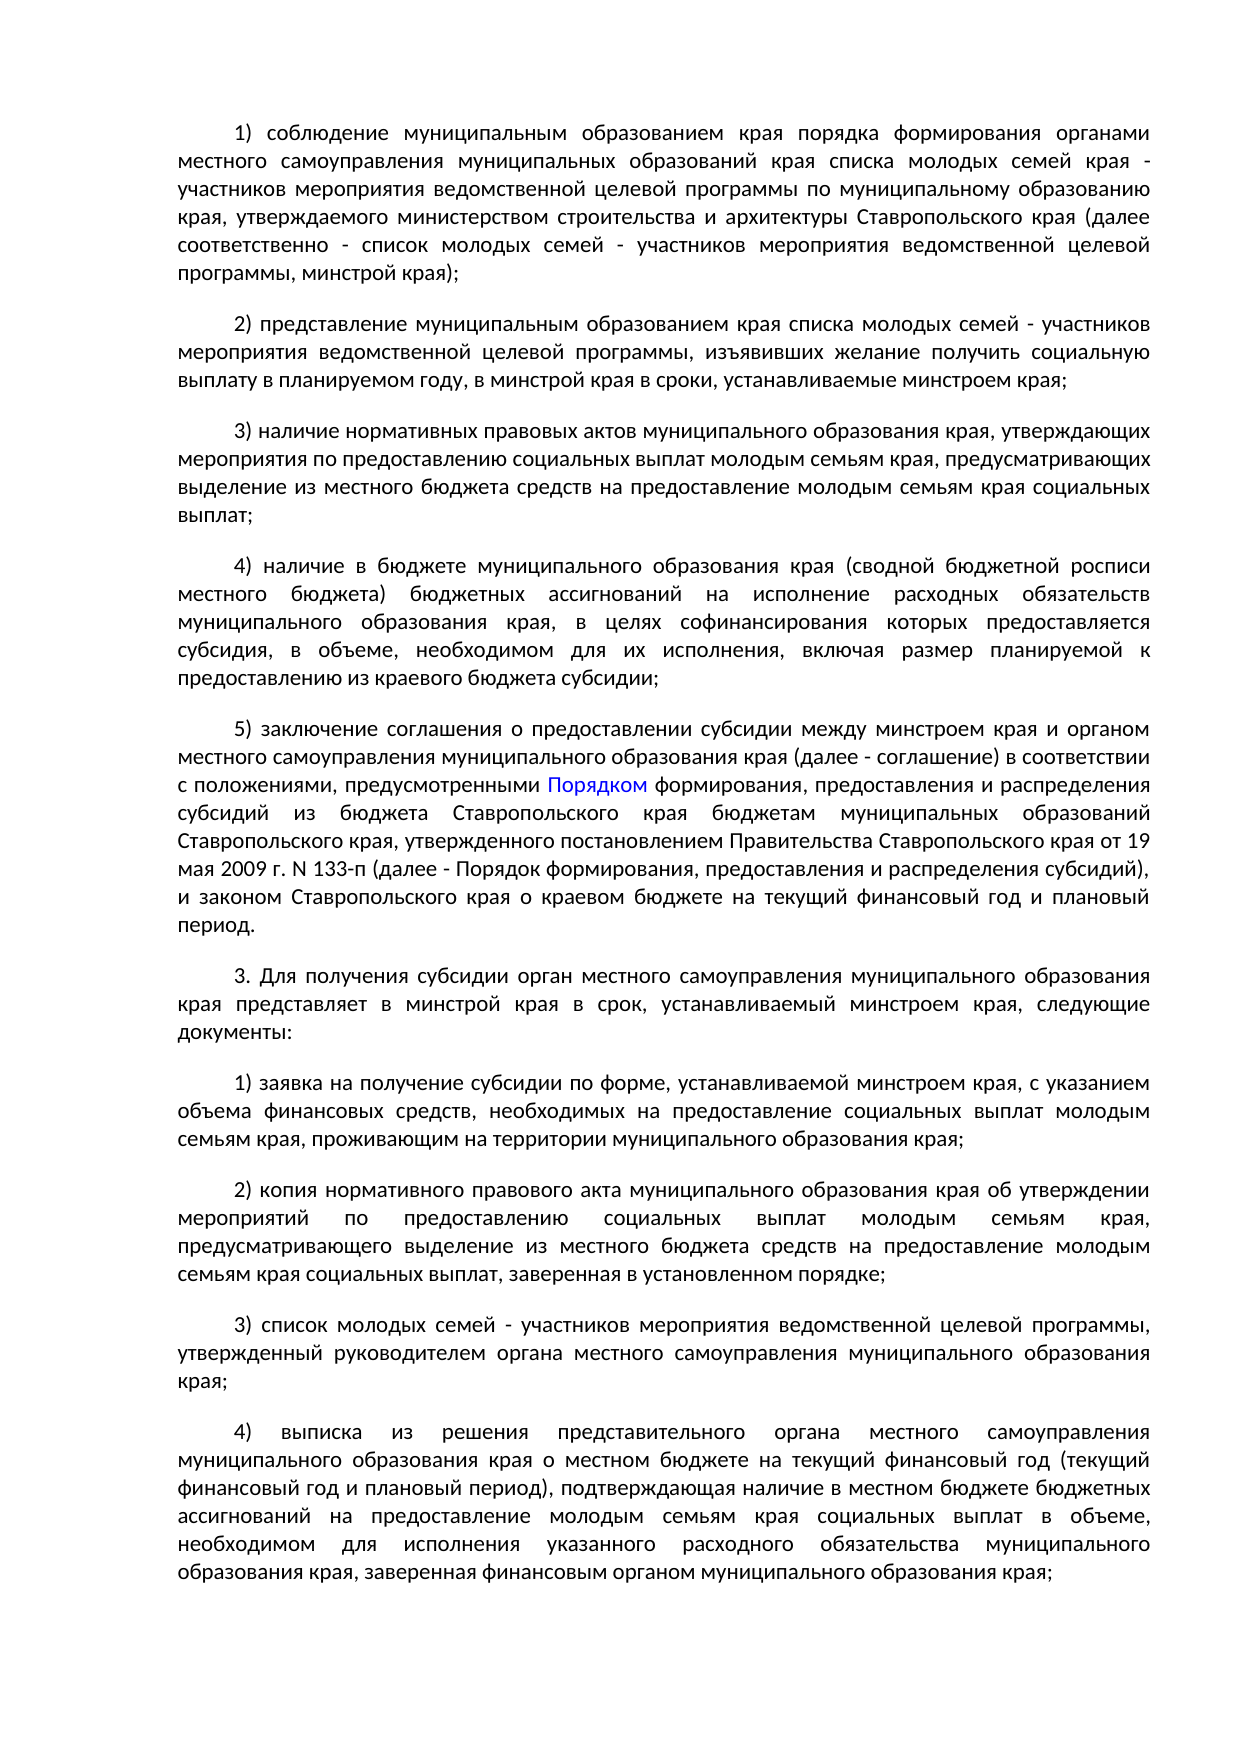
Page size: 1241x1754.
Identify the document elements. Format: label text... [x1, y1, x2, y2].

text 2) копия нормативного правового акта муниципального образования края об утверждении мероприятий по предоставлению социальных выплат молодым семьям края, предусматривающего выделение из местного бюджета средств на предоставление молодым семьям края социальных выплат, заверенная в установленном порядке; [177, 1175, 1152, 1287]
text 5) заключение соглашения о предоставлении субсидии между минстроем края и органом местного самоуправления муниципального образования края (далее - соглашение) в соответствии с положениями, предусмотренными Порядком формирования, предоставления и распределения субсидий из бюджета Ставропольского края бюджетам муниципальных образований Ставропольского края, утвержденного постановлением Правительства Ставропольского края от 19 мая 2009 г. N 133-п (далее - Порядок формирования, предоставления и распределения субсидий), и законом Ставропольского края о краевом бюджете на текущий финансовый год и плановый период. [177, 714, 1152, 938]
text 1) заявка на получение субсидии по форме, устанавливаемой минстроем края, с указанием объема финансовых средств, необходимых на предоставление социальных выплат молодым семьям края, проживающим на территории муниципального образования края; [177, 1068, 1152, 1152]
text 1) соблюдение муниципальным образованием края порядка формирования органами местного самоуправления муниципальных образований края списка молодых семей края - участников мероприятия ведомственной целевой программы по муниципальному образованию края, утверждаемого министерством строительства и архитектуры Ставропольского края (далее соответственно - список молодых семей - участников мероприятия ведомственной целевой программы, минстрой края); [177, 118, 1152, 286]
text 4) наличие в бюджете муниципального образования края (сводной бюджетной росписи местного бюджета) бюджетных ассигнований на исполнение расходных обязательств муниципального образования края, в целях софинансирования которых предоставляется субсидия, в объеме, необходимом для их исполнения, включая размер планируемой к предоставлению из краевого бюджета субсидии; [177, 551, 1152, 691]
text 2) представление муниципальным образованием края списка молодых семей - участников мероприятия ведомственной целевой программы, изъявивших желание получить социальную выплату в планируемом году, в минстрой края в сроки, устанавливаемые минстроем края; [177, 309, 1152, 393]
text 3. Для получения субсидии орган местного самоуправления муниципального образования края представляет в минстрой края в срок, устанавливаемый минстроем края, следующие документы: [177, 961, 1152, 1045]
text 4) выписка из решения представительного органа местного самоуправления муниципального образования края о местном бюджете на текущий финансовый год (текущий финансовый год и плановый период), подтверждающая наличие в местном бюджете бюджетных ассигнований на предоставление молодым семьям края социальных выплат в объеме, необходимом для исполнения указанного расходного обязательства муниципального образования края, заверенная финансовым органом муниципального образования края; [177, 1417, 1152, 1585]
text 3) наличие нормативных правовых актов муниципального образования края, утверждающих мероприятия по предоставлению социальных выплат молодым семьям края, предусматривающих выделение из местного бюджета средств на предоставление молодым семьям края социальных выплат; [177, 416, 1152, 528]
text 3) список молодых семей - участников мероприятия ведомственной целевой программы, утвержденный руководителем органа местного самоуправления муниципального образования края; [177, 1310, 1152, 1394]
